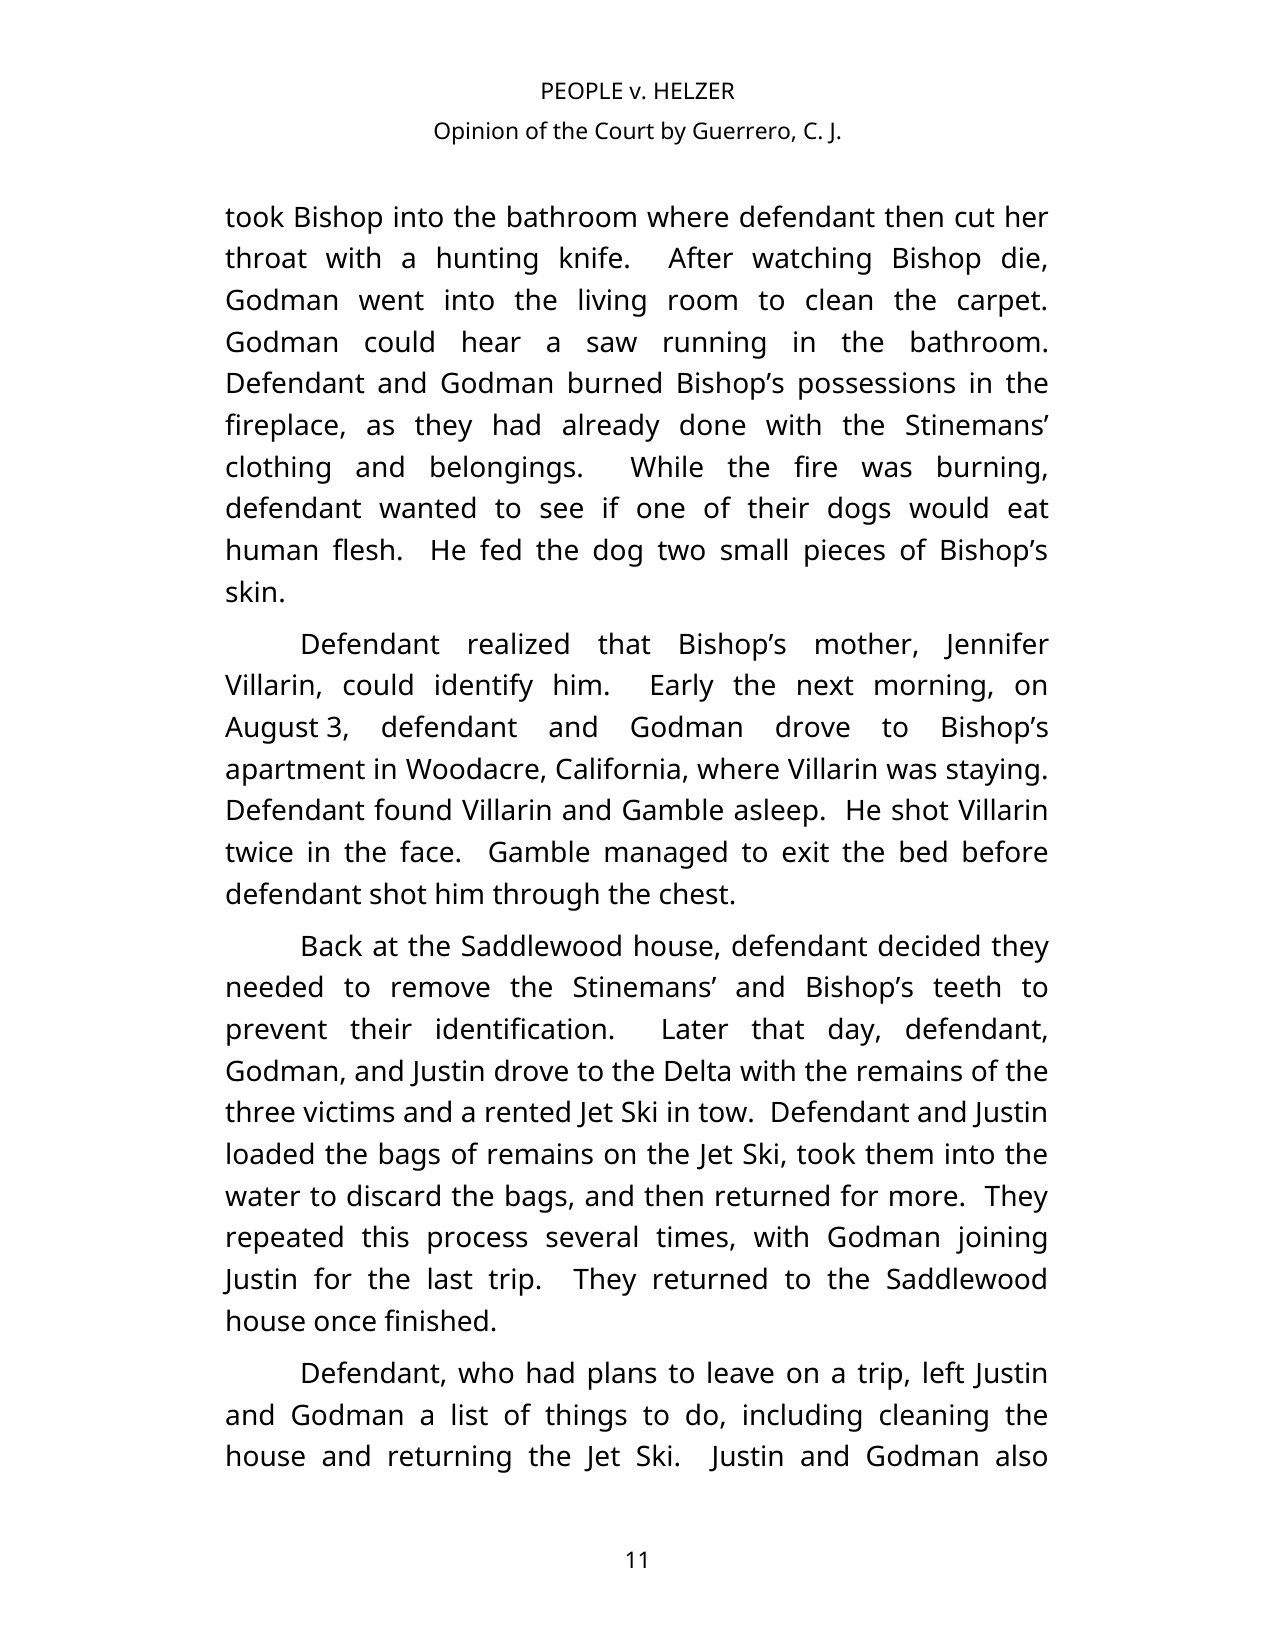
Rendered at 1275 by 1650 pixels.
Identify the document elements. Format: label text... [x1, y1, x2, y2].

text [225, 1350, 1050, 1475]
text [225, 194, 1050, 610]
text Defendant realized that Bishop’s mother, Jennifer Villarin, could identify him. Early the next morning, on August 3, defendant and Godman drove to Bishop’s apartment in Woodacre, California, where Villarin was staying. Defendant found Villarin and Gamble asleep. He shot Villarin twice in the face. Gamble managed to exit the bed before defendant shot him through the chest. [225, 621, 1050, 912]
text Back at the Saddlewood house, defendant decided they needed to remove the Stinemans’ and Bishop’s teeth to prevent their identification. Later that day, defendant, Godman, and Justin drove to the Delta with the remains of the three victims and a rented Jet Ski in tow. Defendant and Justin loaded the bags of remains on the Jet Ski, took them into the water to discard the bags, and then returned for more. They repeated this process several times, with Godman joining Justin for the last trip. They returned to the Saddlewood house once finished. [225, 923, 1050, 1339]
